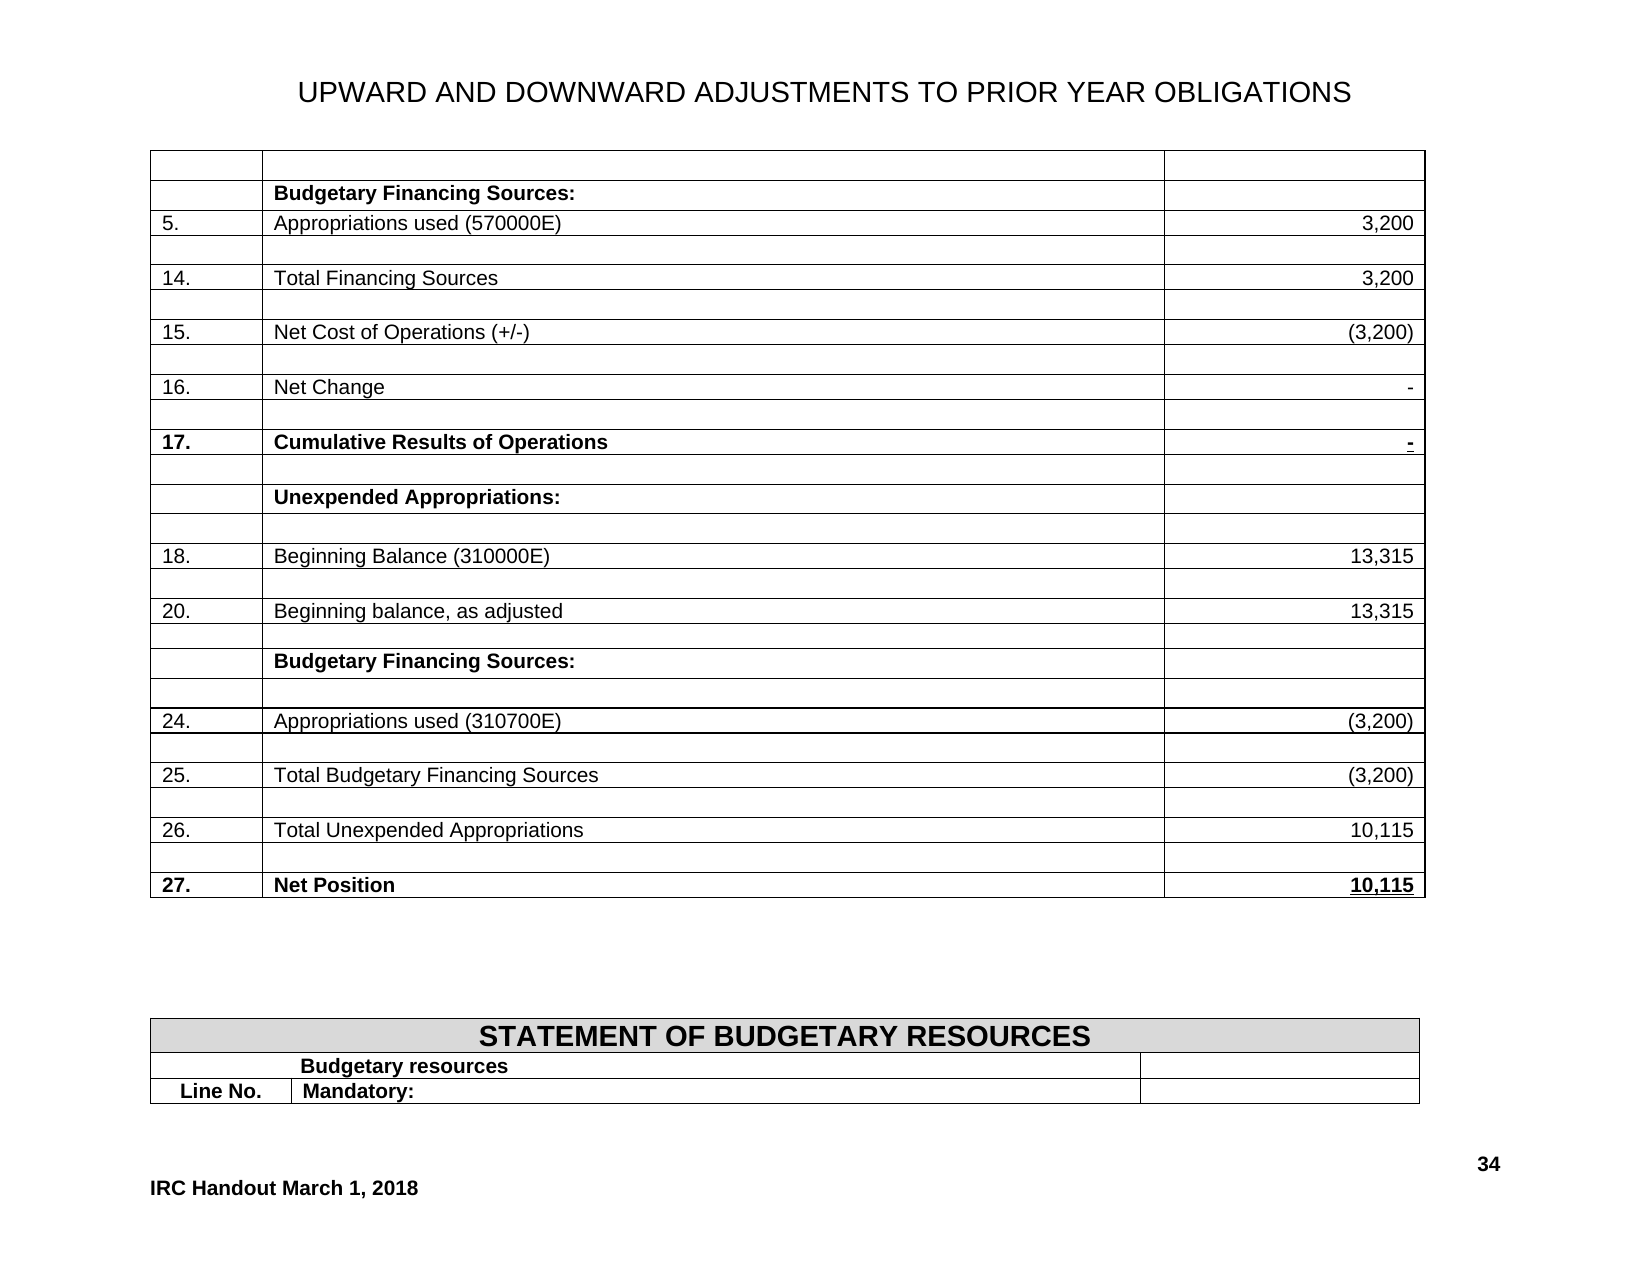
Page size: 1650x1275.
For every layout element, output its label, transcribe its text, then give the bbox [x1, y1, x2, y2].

table_cell [1141, 1053, 1419, 1077]
table_cell Appropriations used (310700E) [263, 709, 1164, 732]
table_cell [151, 485, 262, 513]
table_cell [151, 455, 262, 483]
table_cell (3,200) [1165, 320, 1424, 344]
table_cell [263, 236, 1164, 264]
table_cell 26. [151, 818, 262, 842]
table_cell [263, 843, 1164, 872]
table_cell Net Cost of Operations (+/-) [263, 320, 1164, 344]
table_cell [1165, 455, 1424, 483]
table_cell [1165, 290, 1424, 319]
table_cell [151, 788, 262, 817]
table_cell 10,115 [1165, 818, 1424, 842]
table_cell 10,115 [1165, 873, 1424, 897]
table_cell [151, 345, 262, 374]
table_cell 20. [151, 599, 262, 623]
table_cell [1165, 569, 1424, 598]
table_cell 14. [151, 265, 262, 289]
table_cell [263, 290, 1164, 319]
table_cell [151, 514, 262, 543]
table_cell [151, 843, 262, 872]
table_cell [151, 236, 262, 264]
table_cell 17. [151, 430, 262, 454]
table_cell [1165, 181, 1424, 209]
table_cell [151, 181, 262, 209]
table_cell Budgetary resources [151, 1053, 1140, 1077]
table_cell Total Unexpended Appropriations [263, 818, 1164, 842]
table_cell 13,315 [1165, 599, 1424, 623]
table_cell Line No. [151, 1079, 291, 1102]
table_cell 25. [151, 763, 262, 787]
table_cell Total Budgetary Financing Sources [263, 763, 1164, 787]
table_cell 3,200 [1165, 265, 1424, 289]
table_cell [151, 624, 262, 648]
table_cell Unexpended Appropriations: [263, 485, 1164, 513]
table_cell 5. [151, 211, 262, 234]
table_cell 18. [151, 544, 262, 568]
table_cell [263, 624, 1164, 648]
table_cell [1165, 151, 1424, 180]
table_cell [263, 345, 1164, 374]
table_cell [1165, 788, 1424, 817]
table_cell [263, 788, 1164, 817]
table_cell 13,315 [1165, 544, 1424, 568]
table_cell [1165, 649, 1424, 678]
table_cell [1165, 345, 1424, 374]
table_cell Beginning balance, as adjusted [263, 599, 1164, 623]
table_cell [151, 569, 262, 598]
table_cell 3,200 [1165, 211, 1424, 234]
table_cell [151, 151, 262, 180]
table_cell (3,200) [1165, 709, 1424, 732]
table_cell - [1165, 375, 1424, 399]
table_cell 15. [151, 320, 262, 344]
table_cell [151, 290, 262, 319]
table_cell [1165, 843, 1424, 872]
table_cell [263, 569, 1164, 598]
table_cell 16. [151, 375, 262, 399]
table_cell [151, 734, 262, 762]
table_cell [263, 734, 1164, 762]
table_cell [1141, 1079, 1419, 1102]
table_cell 24. [151, 709, 262, 732]
table_cell Total Financing Sources [263, 265, 1164, 289]
table_cell [263, 514, 1164, 543]
table_cell [1165, 734, 1424, 762]
table_cell Net Position [263, 873, 1164, 897]
table_cell (3,200) [1165, 763, 1424, 787]
table_cell [1165, 514, 1424, 543]
table_cell [1165, 485, 1424, 513]
table_cell [263, 455, 1164, 483]
table_cell [263, 400, 1164, 429]
table_cell [1165, 400, 1424, 429]
table_header STATEMENT OF BUDGETARY RESOURCES [151, 1019, 1419, 1052]
table_cell [263, 679, 1164, 707]
table_cell [151, 679, 262, 707]
table_cell Budgetary Financing Sources: [263, 181, 1164, 209]
table_cell Cumulative Results of Operations [263, 430, 1164, 454]
table_cell Beginning Balance (310000E) [263, 544, 1164, 568]
table_cell [151, 649, 262, 678]
table_cell [151, 400, 262, 429]
table_cell - [1165, 430, 1424, 454]
table_cell 27. [151, 873, 262, 897]
table_cell [263, 151, 1164, 180]
table_cell Mandatory: [292, 1079, 1140, 1102]
table_cell [1165, 236, 1424, 264]
table_cell Net Change [263, 375, 1164, 399]
table_cell Budgetary Financing Sources: [263, 649, 1164, 678]
table_cell [1165, 624, 1424, 648]
table_cell [1165, 679, 1424, 707]
table_cell Appropriations used (570000E) [263, 211, 1164, 234]
